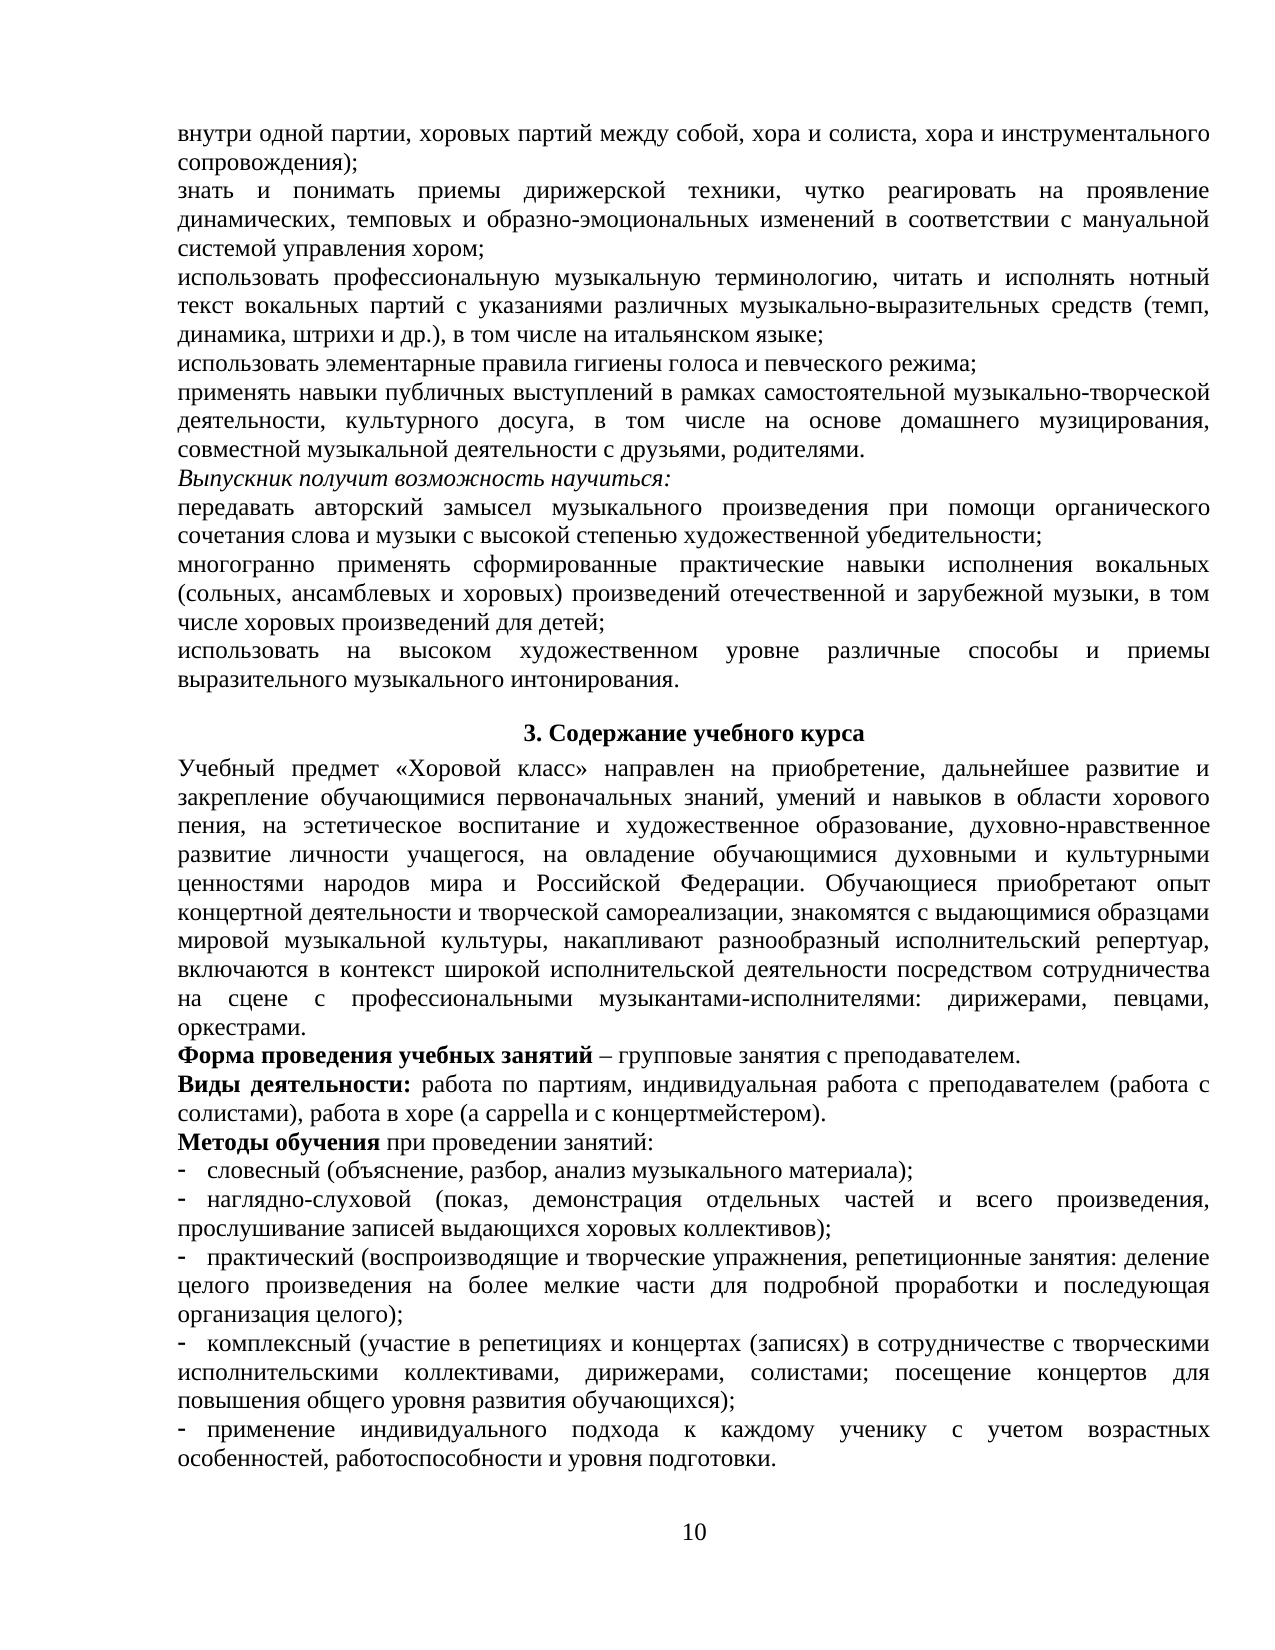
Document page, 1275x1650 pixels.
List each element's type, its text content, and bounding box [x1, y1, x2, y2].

text Учебный предмет «Хоровой класс» направлен на приобретение, дальнейшее развитие и закрепление обучающимися первоначальных знаний, умений и навыков в области хорового пения, на эстетическое воспитание и художественное образование, духовно-нравственное развитие личности учащегося, на овладение обучающимися духовными и культурными ценностями народов мира и Российской Федерации. Обучающиеся приобретают опыт концертной деятельности и творческой самореализации, знакомятся с выдающимися образцами мировой музыкальной культуры, накапливают разнообразный исполнительский репертуар, включаются в контекст широкой исполнительской деятельности посредством сотрудничества на сцене с профессиональными музыкантами-исполнителями: дирижерами, певцами, оркестрами. [177, 753, 1211, 1041]
text применять навыки публичных выступлений в рамках самостоятельной музыкально-творческой деятельности, культурного досуга, в том числе на основе домашнего музицирования, совместной музыкальной деятельности с друзьями, родителями. [177, 377, 1211, 463]
text использовать элементарные правила гигиены голоса и певческого режима; [177, 348, 1211, 377]
text Виды деятельности: работа по партиям, индивидуальная работа с преподавателем (работа с солистами), работа в хоре (a cappella и с концертмейстером). [177, 1069, 1211, 1127]
text Выпускник получит возможность научиться: [177, 463, 1211, 492]
text знать и понимать приемы дирижерской техники, чутко реагировать на проявление динамических, темповых и образно-эмоциональных изменений в соответствии с мануальной системой управления хором; [177, 176, 1211, 262]
list словесный (объяснение, разбор, анализ музыкального материала); [177, 1156, 1211, 1184]
text передавать авторский замысел музыкального произведения при помощи органического сочетания слова и музыки с высокой степенью художественной убедительности; [177, 492, 1211, 549]
text многогранно применять сформированные практические навыки исполнения вокальных (сольных, ансамблевых и хоровых) произведений отечественной и зарубежной музыки, в том числе хоровых произведений для детей; [177, 549, 1211, 636]
list комплексный (участие в репетициях и концертах (записях) в сотрудничестве c творческими исполнительскими коллективами, дирижерами, солистами; посещение концертов для повышения общего уровня развития обучающихся); [177, 1328, 1211, 1414]
text Методы обучения при проведении занятий: [177, 1127, 1211, 1156]
list применение индивидуального подхода к каждому ученику с учетом возрастных особенностей, работоспособности и уровня подготовки. [177, 1414, 1211, 1472]
text использовать профессиональную музыкальную терминологию, читать и исполнять нотный текст вокальных партий с указаниями различных музыкально-выразительных средств (темп, динамика, штрихи и др.), в том числе на итальянском языке; [177, 262, 1211, 348]
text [177, 118, 1211, 176]
text использовать на высоком художественном уровне различные способы и приемы выразительного музыкального интонирования. [177, 636, 1211, 693]
text Форма проведения учебных занятий – групповые занятия с преподавателем. [177, 1041, 1211, 1069]
list практический (воспроизводящие и творческие упражнения, репетиционные занятия: деление целого произведения на более мелкие части для подробной проработки и последующая организация целого); [177, 1242, 1211, 1328]
subtitle 3. Содержание учебного курса [177, 718, 1211, 747]
list наглядно-слуховой (показ, демонстрация отдельных частей и всего произведения, прослушивание записей выдающихся хоровых коллективов); [177, 1184, 1211, 1242]
